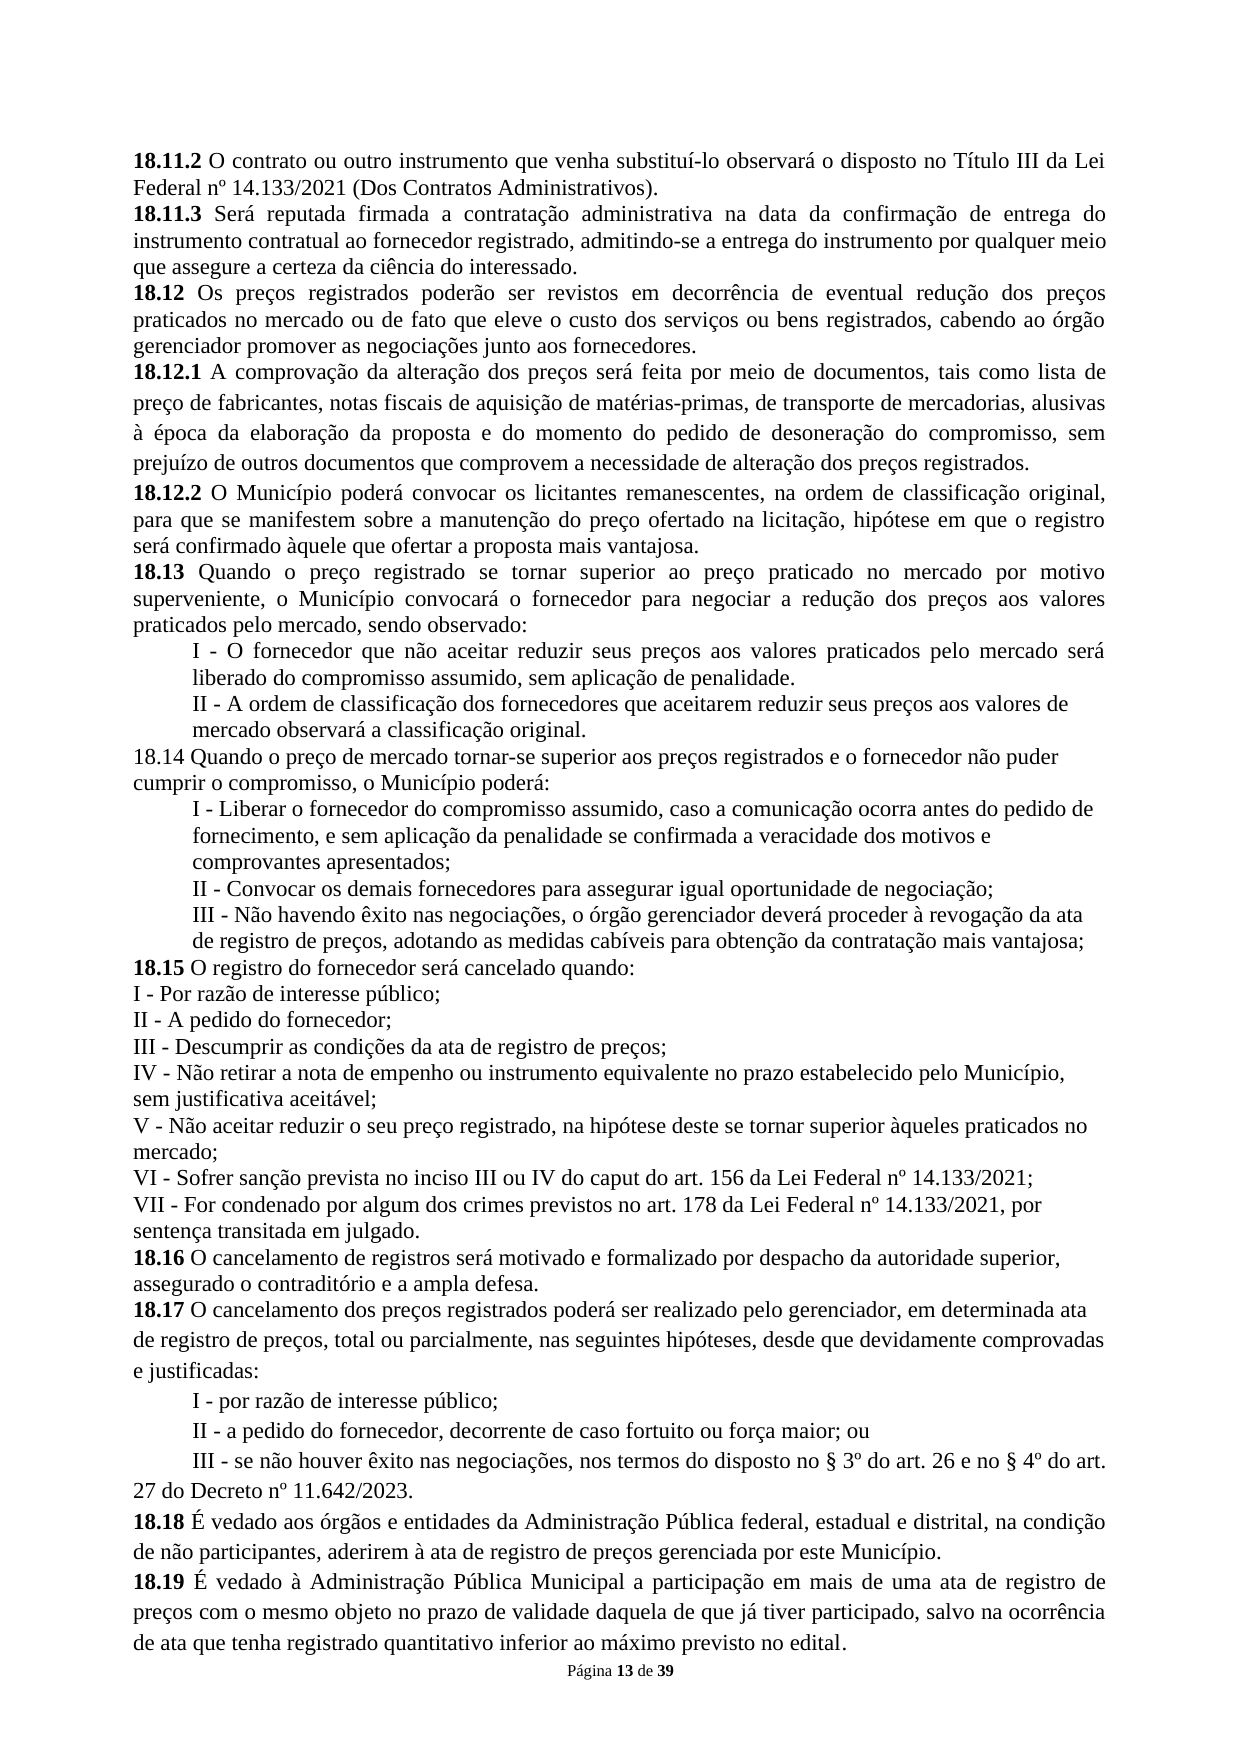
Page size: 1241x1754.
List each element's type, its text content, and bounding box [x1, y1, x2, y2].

text 18.11.3 Será reputada firmada a contratação administrativa na data da confirmação de entrega do instrumento contratual ao fornecedor registrado, admitindo-se a entrega do instrumento por qualquer meio que assegure a certeza da ciência do interessado. [133, 200, 1107, 279]
text II - a pedido do fornecedor, decorrente de caso fortuito ou força maior; ou [133, 1417, 1107, 1443]
text IV - Não retirar a nota de empenho ou instrumento equivalente no prazo estabelecido pelo Município, sem justificativa aceitável; [133, 1059, 1107, 1112]
text 18.12.1 A comprovação da alteração dos preços será feita por meio de documentos, tais como lista de preço de fabricantes, notas fiscais de aquisição de matérias-primas, de transporte de mercadorias, alusivas à época da elaboração da proposta e do momento do pedido de desoneração do compromisso, sem prejuízo de outros documentos que comprovem a necessidade de alteração dos preços registrados. [133, 358, 1107, 475]
text I - Por razão de interesse público; [133, 980, 1107, 1006]
text I - Liberar o fornecedor do compromisso assumido, caso a comunicação ocorra antes do pedido de fornecimento, e sem aplicação da penalidade se confirmada a veracidade dos motivos e comprovantes apresentados; [192, 796, 1107, 874]
text 18.12.2 O Município poderá convocar os licitantes remanescentes, na ordem de classificação original, para que se manifestem sobre a manutenção do preço ofertado na licitação, hipótese em que o registro será confirmado àquele que ofertar a proposta mais vantajosa. [133, 479, 1107, 558]
text II - A ordem de classificação dos fornecedores que aceitarem reduzir seus preços aos valores de mercado observará a classificação original. [192, 690, 1107, 743]
text II - A pedido do fornecedor; [133, 1006, 1107, 1033]
text 18.17 O cancelamento dos preços registrados poderá ser realizado pelo gerenciador, em determinada ata de registro de preços, total ou parcialmente, nas seguintes hipóteses, desde que devidamente comprovadas e justificadas: [133, 1296, 1107, 1383]
text 18.14 Quando o preço de mercado tornar-se superior aos preços registrados e o fornecedor não puder cumprir o compromisso, o Município poderá: [133, 743, 1107, 796]
text 18.11.2 O contrato ou outro instrumento que venha substituí-lo observará o disposto no Título III da Lei Federal nº 14.133/2021 (Dos Contratos Administrativos). [133, 148, 1107, 200]
text 18.15 O registro do fornecedor será cancelado quando: [133, 954, 1107, 980]
text VI - Sofrer sanção prevista no inciso III ou IV do caput do art. 156 da Lei Federal nº 14.133/2021; [133, 1164, 1107, 1191]
text 18.12 Os preços registrados poderão ser revistos em decorrência de eventual redução dos preços praticados no mercado ou de fato que eleve o custo dos serviços ou bens registrados, cabendo ao órgão gerenciador promover as negociações junto aos fornecedores. [133, 279, 1107, 358]
text 18.16 O cancelamento de registros será motivado e formalizado por despacho da autoridade superior, assegurado o contraditório e a ampla defesa. [133, 1243, 1107, 1296]
text III - Descumprir as condições da ata de registro de preços; [133, 1033, 1107, 1059]
text II - Convocar os demais fornecedores para assegurar igual oportunidade de negociação; [192, 874, 1107, 901]
text V - Não aceitar reduzir o seu preço registrado, na hipótese deste se tornar superior àqueles praticados no mercado; [133, 1112, 1107, 1164]
text III - Não havendo êxito nas negociações, o órgão gerenciador deverá proceder à revogação da ata de registro de preços, adotando as medidas cabíveis para obtenção da contratação mais vantajosa; [192, 901, 1107, 954]
text I - por razão de interesse público; [133, 1387, 1107, 1413]
text 18.19 É vedado à Administração Pública Municipal a participação em mais de uma ata de registro de preços com o mesmo objeto no prazo de validade daquela de que já tiver participado, salvo na ocorrência de ata que tenha registrado quantitativo inferior ao máximo previsto no edital. [133, 1568, 1107, 1655]
text I - O fornecedor que não aceitar reduzir seus preços aos valores praticados pelo mercado será liberado do compromisso assumido, sem aplicação de penalidade. [192, 637, 1107, 690]
text III - se não houver êxito nas negociações, nos termos do disposto no § 3º do art. 26 e no § 4º do art. 27 do Decreto nº 11.642/2023. [133, 1447, 1107, 1504]
text 18.13 Quando o preço registrado se tornar superior ao preço praticado no mercado por motivo superveniente, o Município convocará o fornecedor para negociar a redução dos preços aos valores praticados pelo mercado, sendo observado: [133, 558, 1107, 637]
text 18.18 É vedado aos órgãos e entidades da Administração Pública federal, estadual e distrital, na condição de não participantes, aderirem à ata de registro de preços gerenciada por este Município. [133, 1508, 1107, 1564]
text VII - For condenado por algum dos crimes previstos no art. 178 da Lei Federal nº 14.133/2021, por sentença transitada em julgado. [133, 1191, 1107, 1243]
